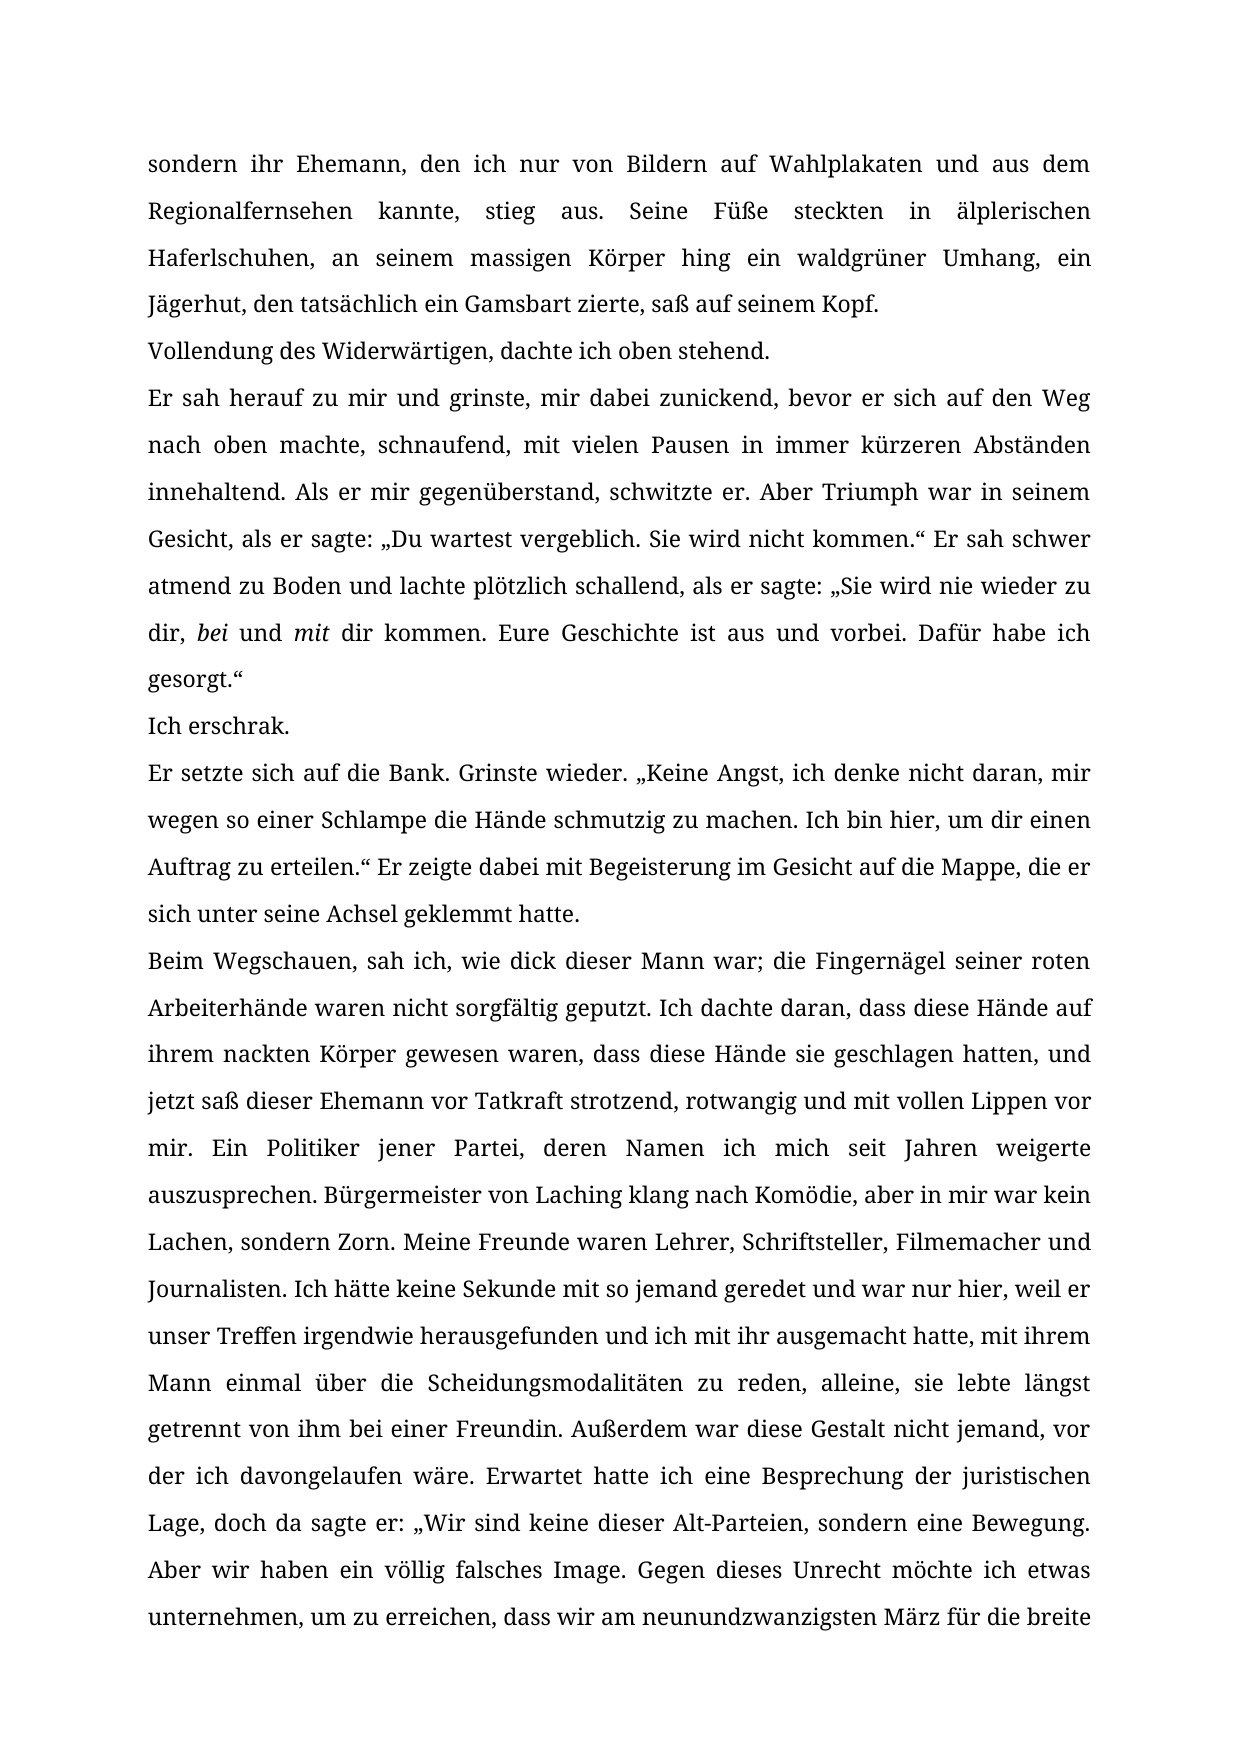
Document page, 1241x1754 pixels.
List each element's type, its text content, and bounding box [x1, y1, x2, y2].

text Ich erschrak. [148, 710, 1092, 741]
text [148, 944, 1092, 1632]
text Vollendung des Widerwärtigen, dachte ich oben stehend. [148, 335, 1092, 366]
text Er sah herauf zu mir und grinste, mir dabei zunickend, bevor er sich auf den Weg nach oben machte, schnaufend, mit vielen Pausen in immer kürzeren Abständen innehaltend. Als er mir gegenüberstand, schwitzte er. Aber Triumph war in seinem Gesicht, als er sagte: „Du wartest vergeblich. Sie wird nicht kommen.“ Er sah schwer atmend zu Boden und lachte plötzlich schallend, als er sagte: „Sie wird nie wieder zu dir, bei und mit dir kommen. Eure Geschichte ist aus und vorbei. Dafür habe ich gesorgt.“ [148, 382, 1092, 694]
text Er setzte sich auf die Bank. Grinste wieder. „Keine Angst, ich denke nicht daran, mir wegen so einer Schlampe die Hände schmutzig zu machen. Ich bin hier, um dir einen Auftrag zu erteilen.“ Er zeigte dabei mit Begeisterung im Gesicht auf die Mappe, die er sich unter seine Achsel geklemmt hatte. [148, 757, 1092, 929]
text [148, 148, 1092, 319]
